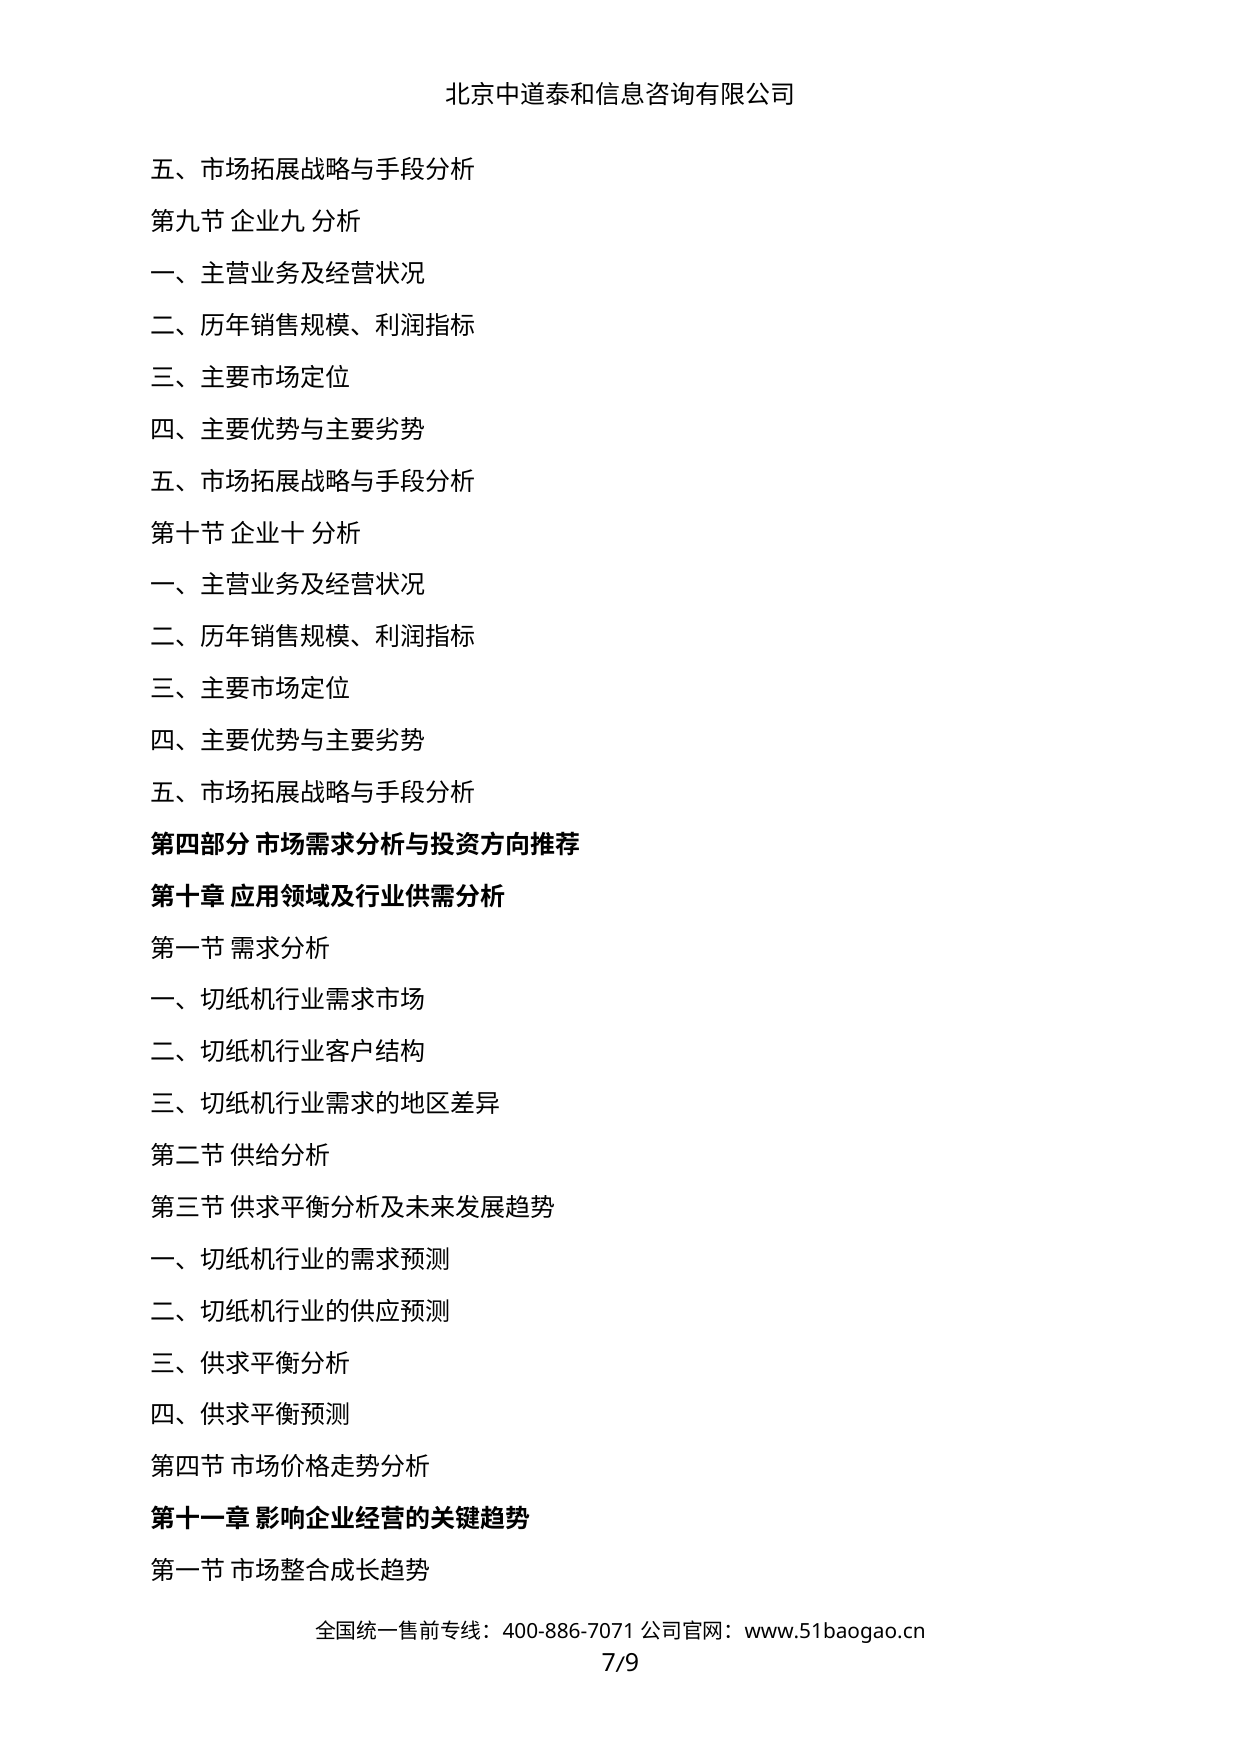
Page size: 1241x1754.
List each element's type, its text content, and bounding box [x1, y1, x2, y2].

text 一、切纸机行业的需求预测 [150, 1239, 1090, 1276]
text 第二节 供给分析 [150, 1136, 1090, 1172]
text 三、主要市场定位 [150, 357, 1090, 394]
text 第十节 企业十 分析 [150, 513, 1090, 549]
text 三、切纸机行业需求的地区差异 [150, 1084, 1090, 1120]
text 第九节 企业九 分析 [150, 202, 1090, 238]
text 四、主要优势与主要劣势 [150, 721, 1090, 757]
text 第四部分 市场需求分析与投资方向推荐 [150, 824, 1090, 861]
text 第十一章 影响企业经营的关键趋势 [150, 1499, 1090, 1535]
text 二、切纸机行业的供应预测 [150, 1291, 1090, 1327]
text 五、市场拓展战略与手段分析 [150, 772, 1090, 809]
text 一、主营业务及经营状况 [150, 254, 1090, 290]
text 五、市场拓展战略与手段分析 [150, 150, 1090, 186]
text 二、历年销售规模、利润指标 [150, 306, 1090, 342]
text 二、历年销售规模、利润指标 [150, 617, 1090, 653]
text 第三节 供求平衡分析及未来发展趋势 [150, 1187, 1090, 1224]
text 四、供求平衡预测 [150, 1395, 1090, 1431]
text 第四节 市场价格走势分析 [150, 1447, 1090, 1483]
text 五、市场拓展战略与手段分析 [150, 461, 1090, 497]
text 一、切纸机行业需求市场 [150, 980, 1090, 1016]
text 第一节 市场整合成长趋势 [150, 1551, 1090, 1587]
text 三、供求平衡分析 [150, 1343, 1090, 1379]
text 二、切纸机行业客户结构 [150, 1032, 1090, 1068]
text 第十章 应用领域及行业供需分析 [150, 876, 1090, 912]
text 一、主营业务及经营状况 [150, 565, 1090, 601]
text 三、主要市场定位 [150, 669, 1090, 705]
text 第一节 需求分析 [150, 928, 1090, 964]
text 四、主要优势与主要劣势 [150, 409, 1090, 446]
